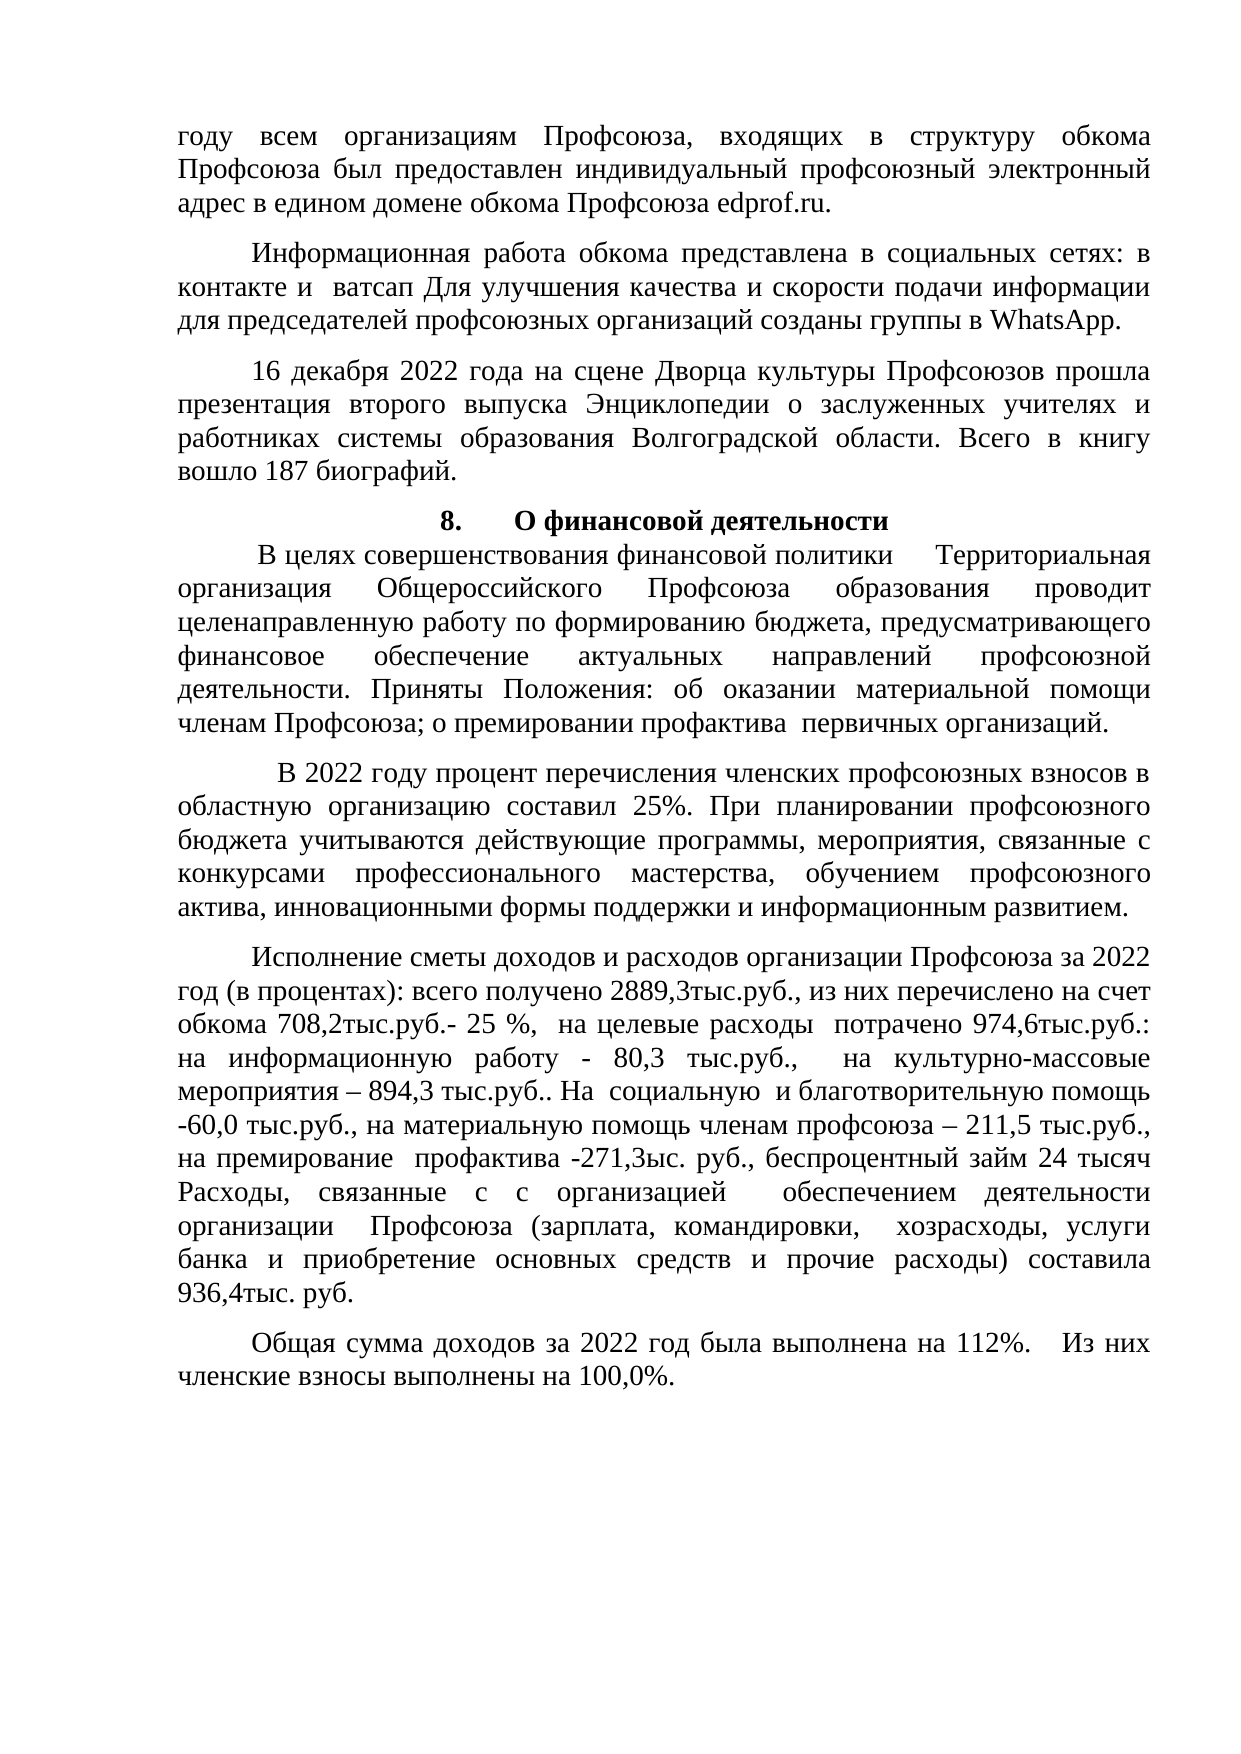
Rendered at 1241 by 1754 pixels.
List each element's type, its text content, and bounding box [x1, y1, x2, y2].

text В 2022 году процент перечисления членских профсоюзных взносов в областную организацию составил 25%. При планировании профсоюзного бюджета учитываются действующие программы, мероприятия, связанные с конкурсами профессионального мастерства, обучением профсоюзного актива, инновационными формы поддержки и информационным развитием. [177, 755, 1152, 923]
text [177, 118, 1152, 219]
text 16 декабря 2022 года на сцене Дворца культуры Профсоюзов прошла презентация второго выпуска Энциклопедии о заслуженных учителях и работниках системы образования Волгоградской области. Всего в книгу вошло 187 биографий. [177, 353, 1152, 487]
text Информационная работа обкома представлена в социальных сетях: в контакте и ватсап Для улучшения качества и скорости подачи информации для председателей профсоюзных организаций созданы группы в WhatsApp. [177, 235, 1152, 336]
text В целях совершенствования финансовой политики Территориальная организация Общероссийского Профсоюза образования проводит целенаправленную работу по формированию бюджета, предусматривающего финансовое обеспечение актуальных направлений профсоюзной деятельности. Приняты Положения: об оказании материальной помощи членам Профсоюза; о премировании профактива первичных организаций. [177, 537, 1152, 738]
list О финансовой деятельности [177, 503, 1152, 537]
text Общая сумма доходов за 2022 год была выполнена на 112%. Из них членские взносы выполнены на 100,0%. [177, 1325, 1152, 1392]
text Исполнение сметы доходов и расходов организации Профсоюза за 2022 год (в процентах): всего получено 2889,3тыс.руб., из них перечислено на счет обкома 708,2тыс.руб.- 25 %, на целевые расходы потрачено 974,6тыс.руб.: на информационную работу - 80,3 тыс.руб., на культурно-массовые мероприятия – 894,3 тыс.руб.. На социальную и благотворительную помощь -60,0 тыс.руб., на материальную помощь членам профсоюза – 211,5 тыс.руб., на премирование профактива -271,3ыс. руб., беспроцентный займ 24 тысяч Расходы, связанные с с организацией обеспечением деятельности организации Профсоюза (зарплата, командировки, хозрасходы, услуги банка и приобретение основных средств и прочие расходы) составила 936,4тыс. руб. [177, 939, 1152, 1308]
